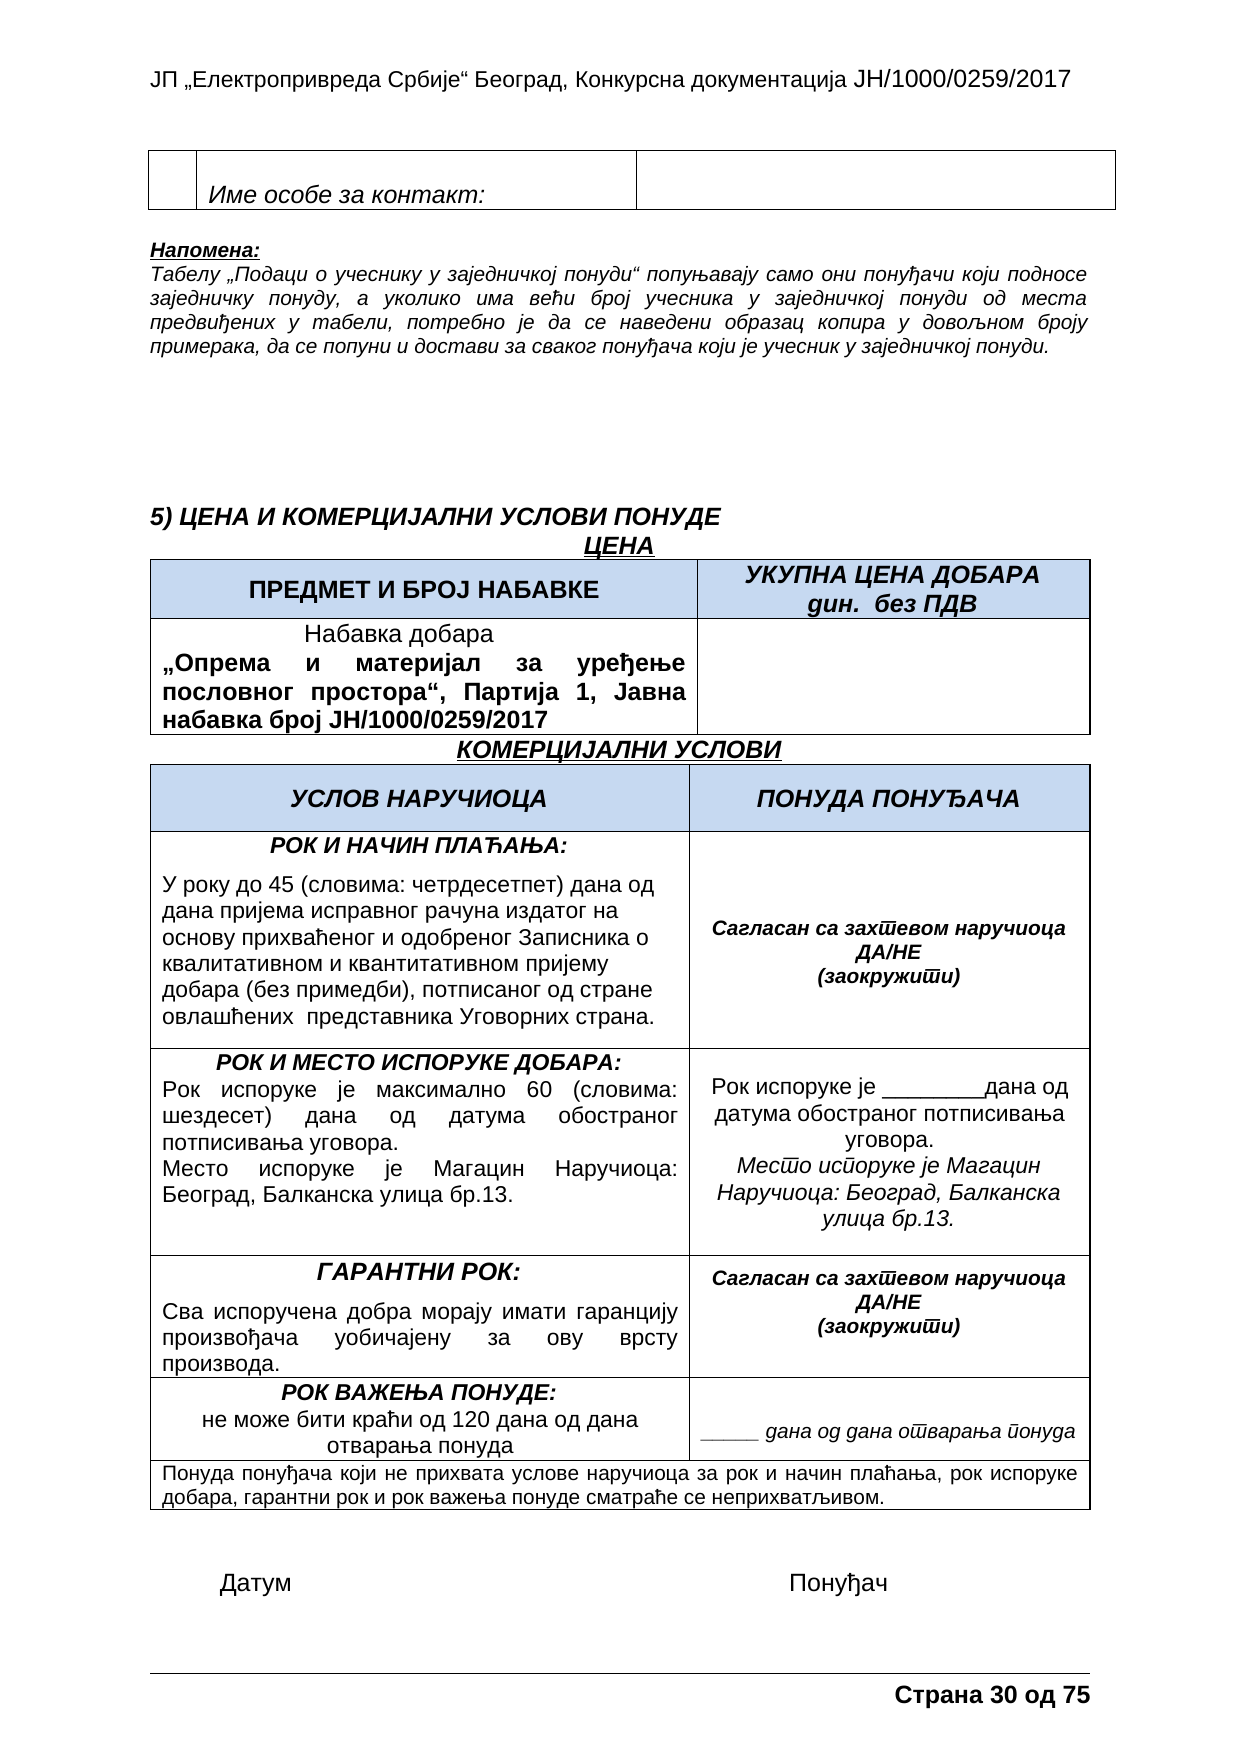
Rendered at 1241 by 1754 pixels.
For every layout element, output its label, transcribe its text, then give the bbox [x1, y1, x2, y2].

text ЦЕНА [150, 531, 1090, 559]
text КОМЕРЦИЈАЛНИ УСЛОВИ [150, 735, 1090, 764]
table_cell РОК И НАЧИН ПЛАЋАЊА: У року до 45 (словима: четрдесетпет) дана од дана пријема исправног рачуна издатог на основу прихваћеног и одобреног Записника о квалитативном и квантитативном пријему добара (без примедби), потписаног од стране овлашћених представника Уговорних страна. [151, 832, 689, 1048]
table_cell ГАРАНТНИ РОК: Сва испоручена добра морају имати гаранцију произвођача уобичајену за ову врсту производа. [151, 1256, 689, 1377]
table_cell Рок испоруке je ________дана од датума обостраног потписивања уговора. Место испоруке је Магацин Наручиоца: Београд, Балканска улица бр.13. [690, 1049, 1089, 1255]
table_cell Сагласан са захтевом наручиоца ДА/НЕ (заокружити) [690, 832, 1089, 1048]
text 5) ЦЕНА И КОМЕРЦИЈАЛНИ УСЛОВИ ПОНУДЕ [150, 502, 1090, 531]
table_header ПРЕДМЕТ И БРОЈ НАБАВКЕ [151, 560, 697, 618]
table_cell Сагласан са захтевом наручиоца ДА/НЕ (заокружити) [690, 1256, 1089, 1377]
table_header УКУПНА ЦЕНА ДОБАРА дин. без ПДВ [698, 560, 1089, 618]
text Напомена: [150, 238, 1090, 262]
table_cell _____ дана од дана отварања понуда [690, 1378, 1089, 1460]
table_header УСЛОВ НАРУЧИОЦА [151, 765, 689, 831]
table_cell Име особе за контакт: [197, 151, 636, 208]
text Датум Понуђач [150, 1568, 1090, 1596]
table_cell [698, 619, 1089, 734]
table_header ПОНУДА ПОНУЂАЧА [690, 765, 1089, 831]
text Табелу „Подаци о учеснику у заједничкој понуди“ попуњавају само они понуђачи који подносе заједничку понуду, а уколико има већи број учесника у заједничкој понуди од места предвиђених у табели, потребно је да се наведени образац копира у довољном броју примерака, да се попуни и достави за сваког понуђача који је учесник у заједничкој понуди. [150, 262, 1090, 358]
table_cell Понуда понуђача који не прихвата услове наручиоца за рок и начин плаћања, рок испоруке добара, гарантни рок и рок важења понуде сматраће се неприхватљивом. [151, 1461, 1089, 1509]
table_cell [637, 151, 1115, 208]
table_cell Набавка добара „Опрема и материјал за уређење пословног простора“, Партија 1, Јавна набавка број ЈН/1000/0259/2017 [151, 619, 697, 734]
table_cell [149, 151, 196, 208]
table_cell РОК И МЕСТО ИСПОРУКЕ ДОБАРА: Рок испоруке je максимално 60 (словима: шездесет) дана од датума обостраног потписивања уговора. Место испоруке је Магацин Наручиоца: Београд, Балканска улица бр.13. [151, 1049, 689, 1255]
table_cell РОК ВАЖЕЊА ПОНУДЕ: не може бити краћи од 120 дана од дана отварања понуда [151, 1378, 689, 1460]
